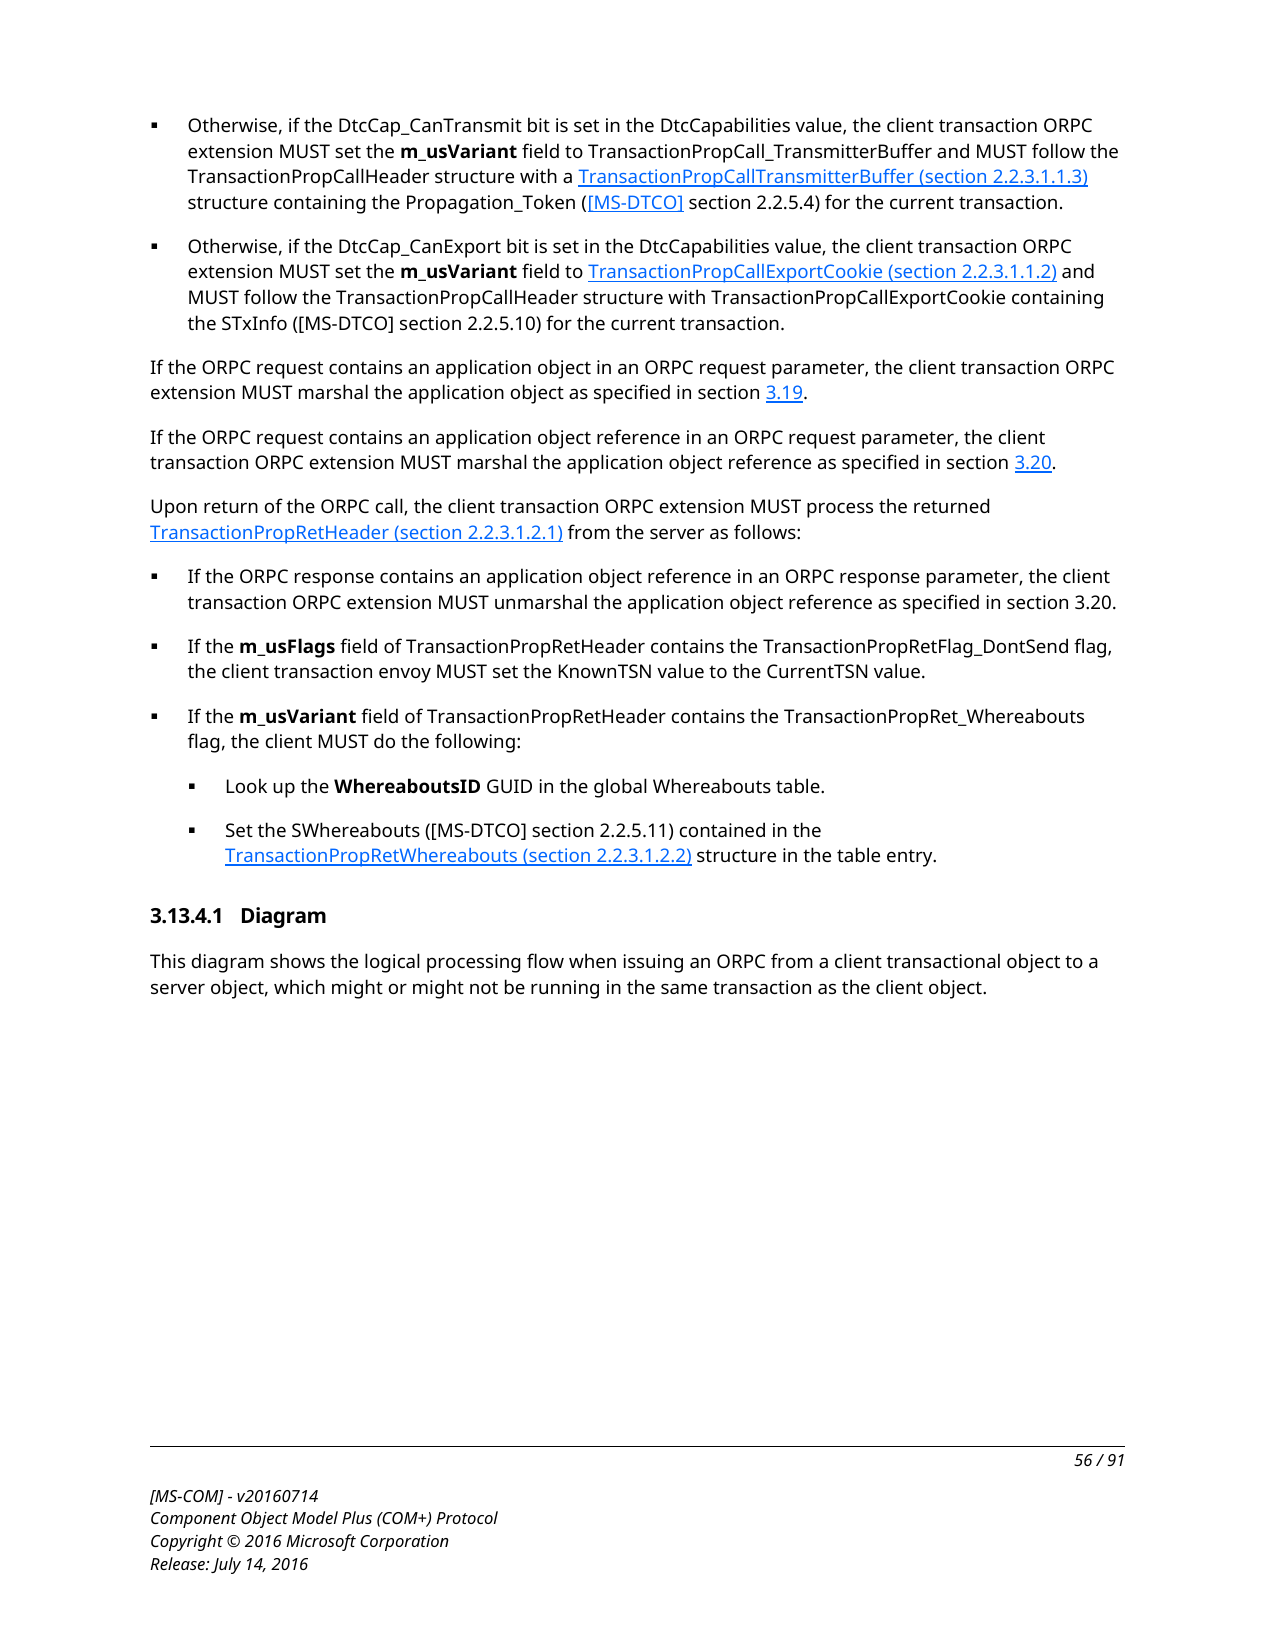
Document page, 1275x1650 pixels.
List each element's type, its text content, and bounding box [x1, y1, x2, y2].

subtitle Diagram [150, 902, 1125, 930]
text This diagram shows the logical processing flow when issuing an ORPC from a client transactional object to a server object, which might or might not be running in the same transaction as the client object. [150, 949, 1125, 1000]
list If the m_usVariant field of TransactionPropRetHeader contains the TransactionPropRet_Whereabouts flag, the client MUST do the following: [150, 703, 1125, 754]
list Otherwise, if the DtcCap_CanExport bit is set in the DtcCapabilities value, the client transaction ORPC extension MUST set the m_usVariant field to TransactionPropCallExportCookie (section 2.2.3.1.1.2) and MUST follow the TransactionPropCallHeader structure with TransactionPropCallExportCookie containing the STxInfo ([MS-DTCO] section 2.2.5.10) for the current transaction. [150, 233, 1125, 335]
text Upon return of the ORPC call, the client transaction ORPC extension MUST process the returned TransactionPropRetHeader (section 2.2.3.1.2.1) from the server as follows: [150, 494, 1125, 545]
list Set the SWhereabouts ([MS-DTCO] section 2.2.5.11) contained in the TransactionPropRetWhereabouts (section 2.2.3.1.2.2) structure in the table entry. [187, 817, 1125, 868]
list Otherwise, if the DtcCap_CanTransmit bit is set in the DtcCapabilities value, the client transaction ORPC extension MUST set the m_usVariant field to TransactionPropCall_TransmitterBuffer and MUST follow the TransactionPropCallHeader structure with a TransactionPropCallTransmitterBuffer (section 2.2.3.1.1.3) structure containing the Propagation_Token ([MS-DTCO] section 2.2.5.4) for the current transaction. [150, 112, 1125, 214]
list If the ORPC response contains an application object reference in an ORPC response parameter, the client transaction ORPC extension MUST unmarshal the application object reference as specified in section 3.20. [150, 563, 1125, 614]
text If the ORPC request contains an application object reference in an ORPC request parameter, the client transaction ORPC extension MUST marshal the application object reference as specified in section 3.20. [150, 424, 1125, 475]
list Look up the WhereaboutsID GUID in the global Whereabouts table. [187, 773, 1125, 798]
list If the m_usFlags field of TransactionPropRetHeader contains the TransactionPropRetFlag_DontSend flag, the client transaction envoy MUST set the KnownTSN value to the CurrentTSN value. [150, 633, 1125, 684]
text If the ORPC request contains an application object in an ORPC request parameter, the client transaction ORPC extension MUST marshal the application object as specified in section 3.19. [150, 354, 1125, 405]
